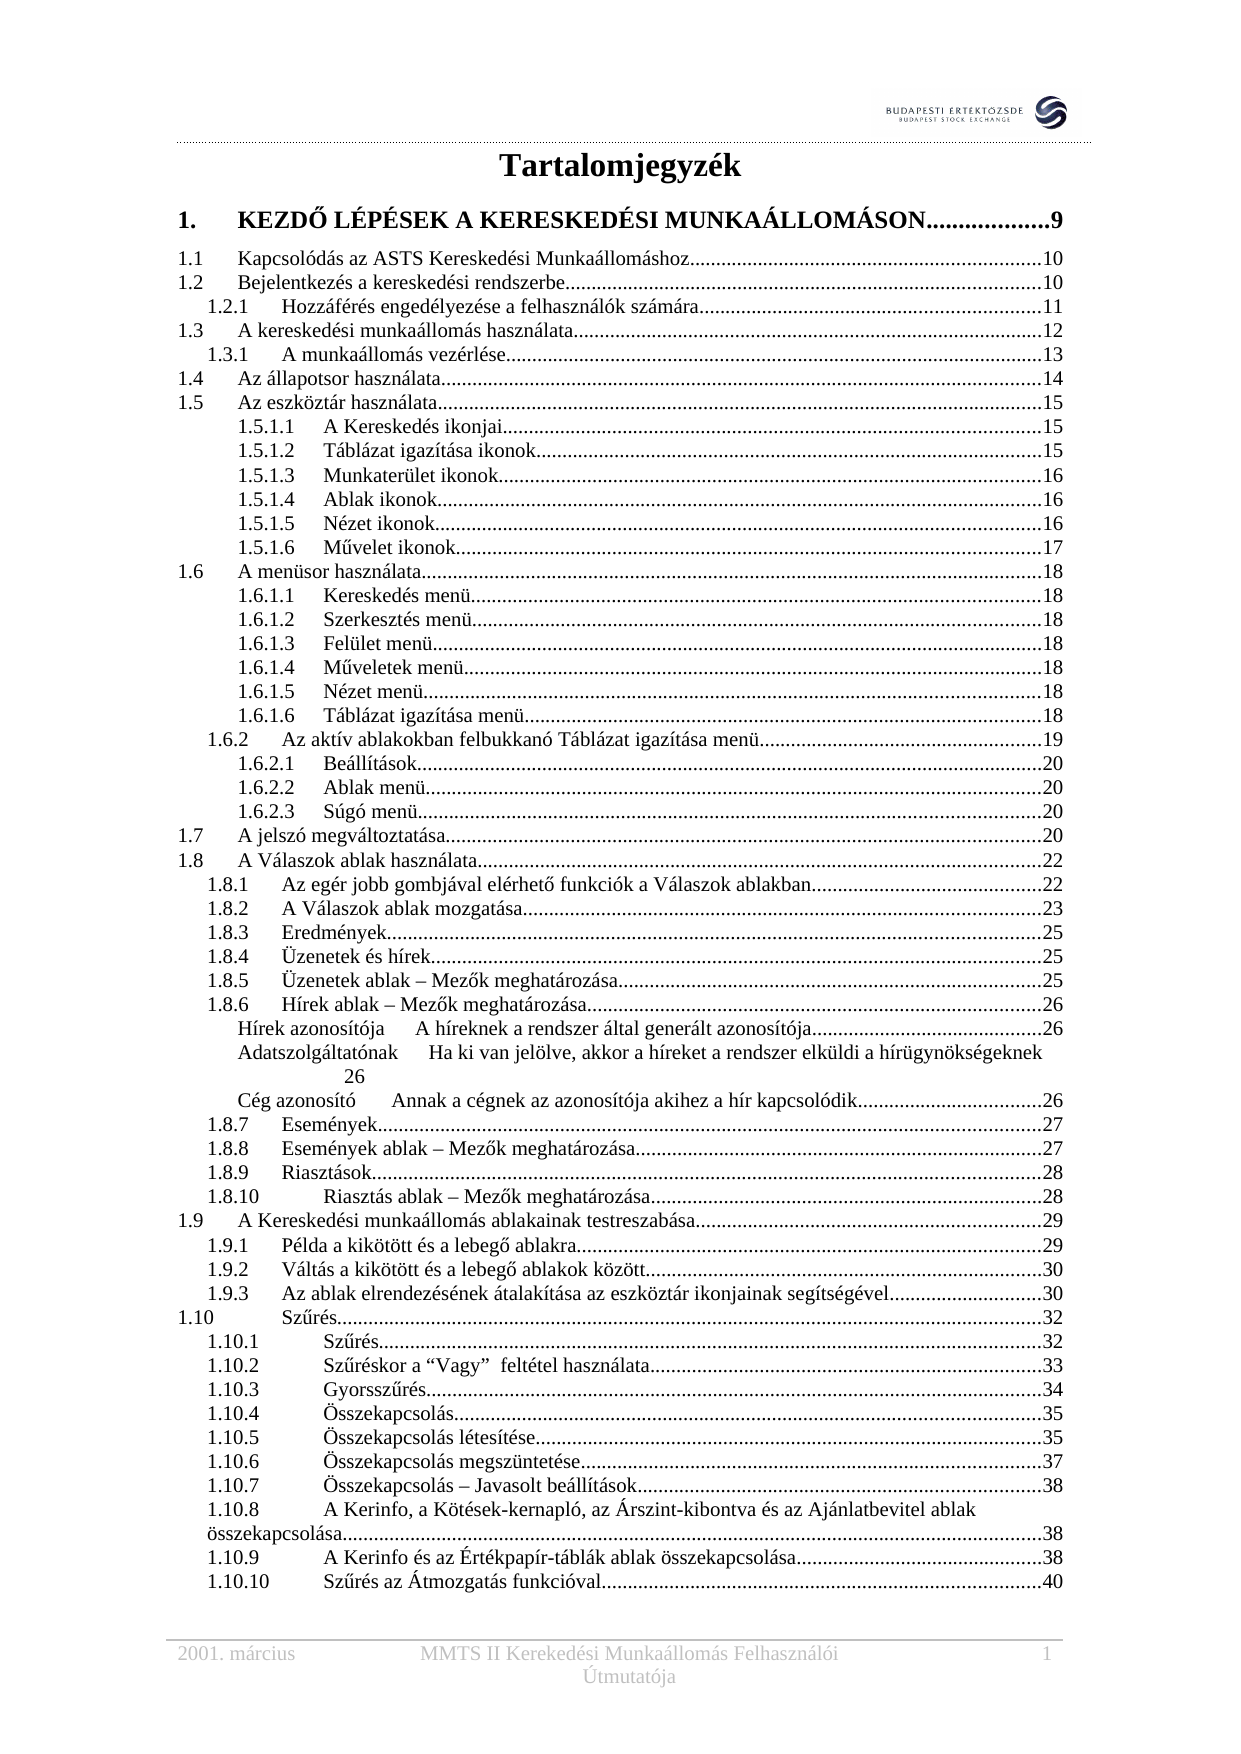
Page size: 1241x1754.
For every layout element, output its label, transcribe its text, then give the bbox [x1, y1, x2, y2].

text 1.6.1.2 Szerkesztés menü 18 [237, 607, 1063, 631]
text 1.9.1 Példa a kikötött és a lebegő ablakra 29 [207, 1232, 1063, 1257]
text 1.6.1.6 Táblázat igazítása menü 18 [237, 703, 1063, 727]
text 1.2.1 Hozzáférés engedélyezése a felhasználók számára 11 [207, 294, 1063, 318]
text 1.8.7 Események 27 [207, 1112, 1063, 1136]
text 1.6 A menüsor használata 18 [177, 559, 1063, 583]
text 1.6.2.3 Súgó menü 20 [237, 799, 1063, 823]
text Hírek azonosítója A híreknek a rendszer által generált azonosítója 26 [237, 1016, 1063, 1040]
text 1.8.2 A Válaszok ablak mozgatása 23 [207, 896, 1063, 920]
text 1.5.1.6 Művelet ikonok 17 [237, 535, 1063, 559]
text 1.10.1 Szűrés 32 [207, 1329, 1063, 1353]
text 1.8 A Válaszok ablak használata 22 [177, 847, 1063, 872]
text 1.10 Szűrés 32 [177, 1305, 1063, 1329]
text 1.5.1.3 Munkaterület ikonok 16 [237, 462, 1063, 487]
text 1.8.4 Üzenetek és hírek 25 [207, 944, 1063, 968]
text 1.7 A jelszó megváltoztatása 20 [177, 823, 1063, 847]
text 1.8.9 Riasztások 28 [207, 1160, 1063, 1184]
text 1. Kezdő lépések a Kereskedési Munkaállomáson 9 [177, 205, 1063, 233]
text 1.5.1.5 Nézet ikonok 16 [237, 511, 1063, 535]
text 1.10.4 Összekapcsolás 35 [207, 1401, 1063, 1425]
text 1.6.1.1 Kereskedés menü 18 [237, 583, 1063, 607]
text 1.10.2 Szűréskor a “Vagy” feltétel használata 33 [207, 1353, 1063, 1377]
text 1.9.3 Az ablak elrendezésének átalakítása az eszköztár ikonjainak segítségével 30 [207, 1281, 1063, 1305]
text 1.3 A kereskedési munkaállomás használata 12 [177, 318, 1063, 342]
text 1.8.3 Eredmények 25 [207, 920, 1063, 944]
text 1.5 Az eszköztár használata 15 [177, 390, 1063, 414]
text 1.10.6 Összekapcsolás megszüntetése 37 [207, 1449, 1063, 1473]
text 1.8.1 Az egér jobb gombjával elérhető funkciók a Válaszok ablakban 22 [207, 872, 1063, 896]
text 1.6.2.2 Ablak menü 20 [237, 775, 1063, 799]
text 1.1 Kapcsolódás az ASTS Kereskedési Munkaállomáshoz 10 [177, 246, 1063, 270]
text 1.5.1.4 Ablak ikonok 16 [237, 487, 1063, 511]
text 1.10.7 Összekapcsolás – Javasolt beállítások 38 [207, 1473, 1063, 1497]
text 1.4 Az állapotsor használata 14 [177, 366, 1063, 390]
text 1.6.1.3 Felület menü 18 [237, 631, 1063, 655]
text 1.10.10 Szűrés az Átmozgatás funkcióval 40 [207, 1569, 1063, 1593]
text 1.8.6 Hírek ablak – Mezők meghatározása 26 [207, 992, 1063, 1016]
text 1.3.1 A munkaállomás vezérlése 13 [207, 342, 1063, 366]
text 1.6.1.5 Nézet menü 18 [237, 679, 1063, 703]
text 1.9 A Kereskedési munkaállomás ablakainak testreszabása 29 [177, 1208, 1063, 1232]
picture [870, 88, 1082, 137]
text 1.5.1.2 Táblázat igazítása ikonok 15 [237, 438, 1063, 462]
text 1.10.5 Összekapcsolás létesítése 35 [207, 1425, 1063, 1449]
text 1.10.9 A Kerinfo és az Értékpapír-táblák ablak összekapcsolása 38 [207, 1545, 1063, 1569]
subtitle Tartalomjegyzék [177, 146, 1063, 184]
text 1.8.8 Események ablak – Mezők meghatározása 27 [207, 1136, 1063, 1160]
text 1.8.10 Riasztás ablak – Mezők meghatározása 28 [207, 1184, 1063, 1208]
text 1.10.3 Gyorsszűrés 34 [207, 1377, 1063, 1401]
text 1.9.2 Váltás a kikötött és a lebegő ablakok között 30 [207, 1257, 1063, 1281]
text 1.5.1.1 A Kereskedés ikonjai 15 [237, 414, 1063, 438]
text Adatszolgáltatónak Ha ki van jelölve, akkor a híreket a rendszer elküldi a hírügynökségeknek 26 [237, 1040, 1063, 1088]
text 1.6.2 Az aktív ablakokban felbukkanó Táblázat igazítása menü 19 [207, 727, 1063, 751]
text 1.6.2.1 Beállítások 20 [237, 751, 1063, 775]
text 1.10.8 A Kerinfo, a Kötések-kernapló, az Árszint-kibontva és az Ajánlatbevitel ablak összekapcsolása 38 [207, 1497, 1063, 1545]
text 1.2 Bejelentkezés a kereskedési rendszerbe 10 [177, 270, 1063, 294]
text 1.8.5 Üzenetek ablak – Mezők meghatározása 25 [207, 968, 1063, 992]
text 1.6.1.4 Műveletek menü 18 [237, 655, 1063, 679]
text Cég azonosító Annak a cégnek az azonosítója akihez a hír kapcsolódik 26 [237, 1088, 1063, 1112]
